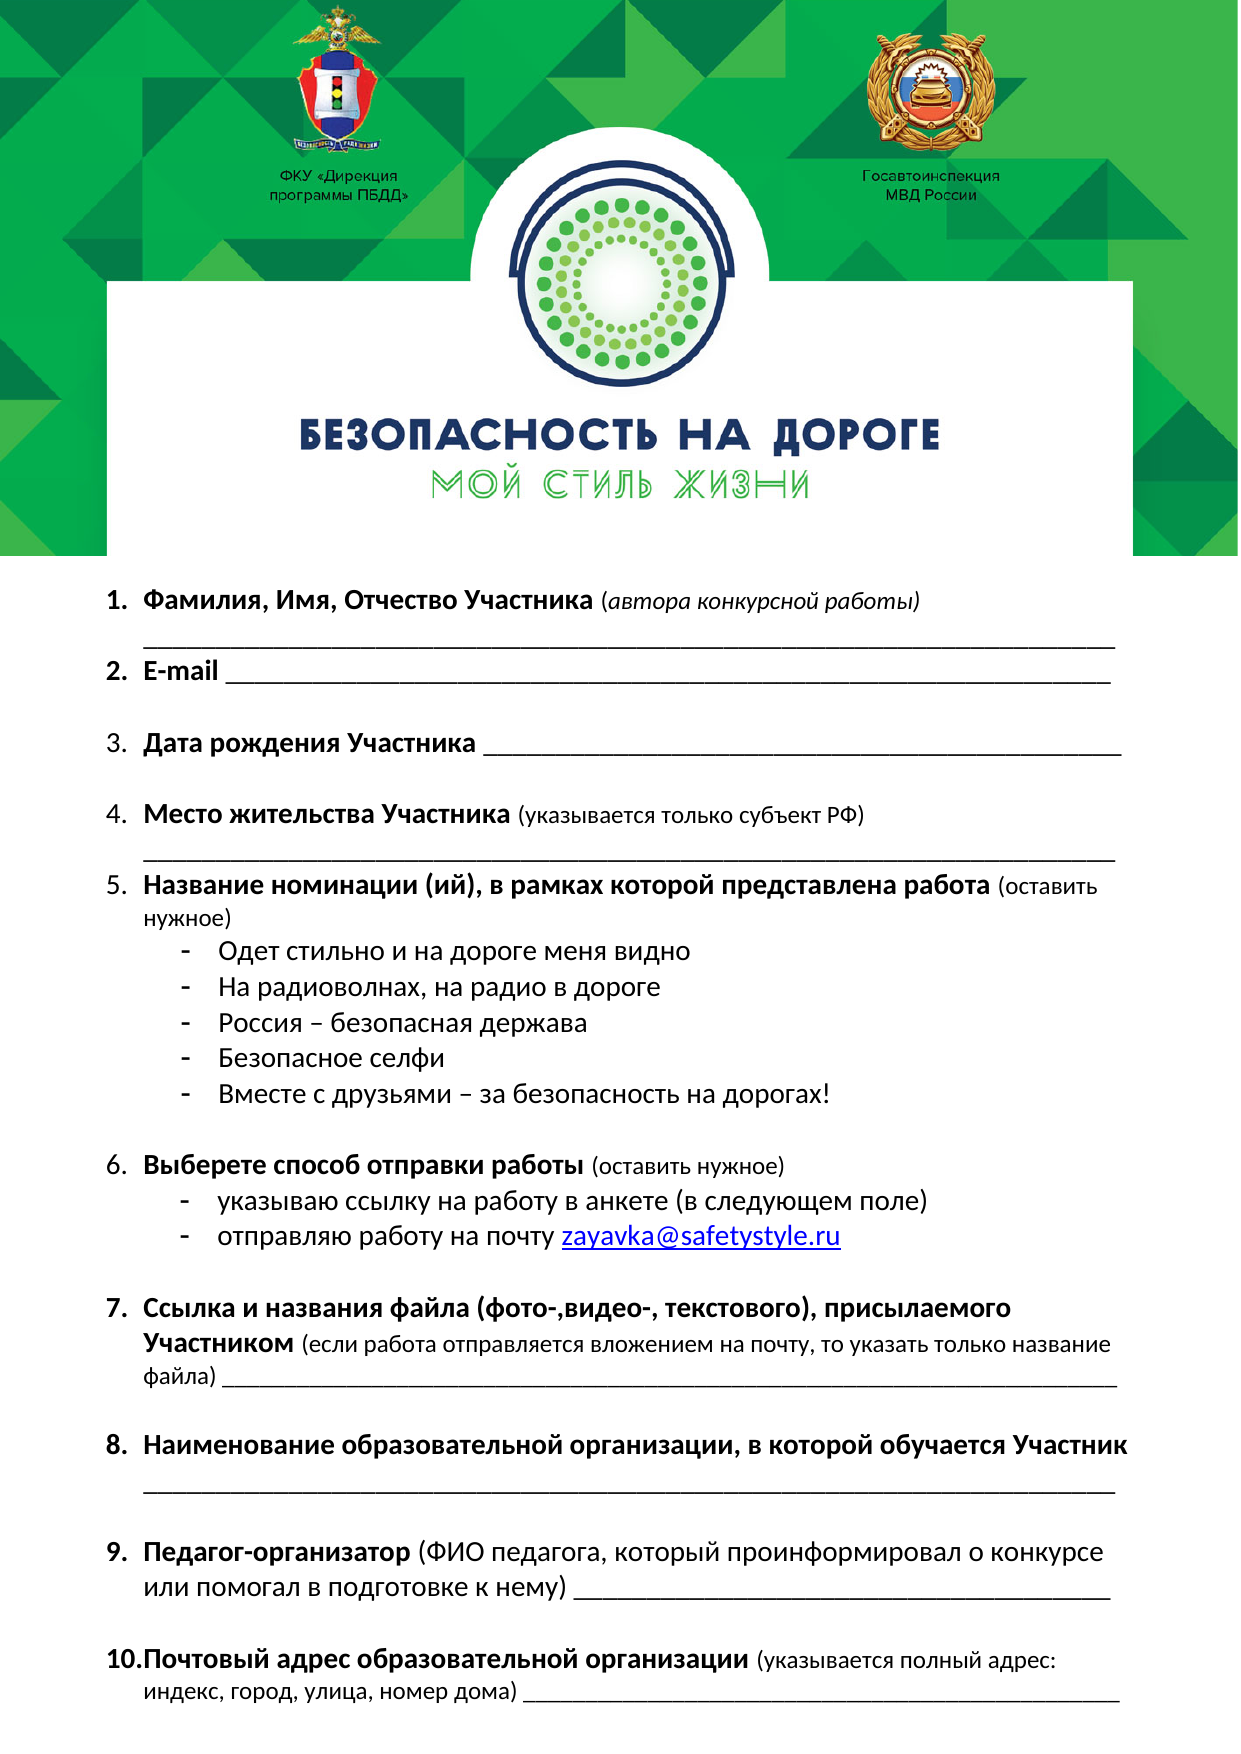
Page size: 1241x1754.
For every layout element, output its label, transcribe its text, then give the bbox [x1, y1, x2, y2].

list Почтовый адрес образовательной организации (указывается полный адрес: индекс, город, улица, номер дома) ________________________________________________ [106, 1640, 1138, 1706]
text ___________________________________________________________________ [143, 831, 1138, 866]
list Россия – безопасная держава [181, 1004, 1138, 1039]
list На радиоволнах, на радио в дороге [181, 968, 1138, 1004]
list Наименование образовательной организации, в которой обучается Участник ___________________________________________________________________ [106, 1426, 1138, 1497]
text ___________________________________________________________________ [143, 617, 1138, 652]
list Фамилия, Имя, Отчество Участника (автора конкурсной работы) [106, 581, 1138, 617]
list E-mail _____________________________________________________________ [106, 652, 1138, 688]
list указываю ссылку на работу в анкете (в следующем поле) [179, 1182, 1138, 1217]
list Место жительства Участника (указывается только субъект РФ) [106, 795, 1138, 831]
list Ссылка и названия файла (фото-,видео-, текстового), присылаемого Участником (если работа отправляется вложением на почту, то указать только название файла) ________________________________________________________________________ [106, 1289, 1138, 1390]
list Выберете способ отправки работы (оставить нужное) [106, 1146, 1138, 1182]
picture [0, 0, 1238, 556]
list Безопасное селфи [181, 1039, 1138, 1075]
list Одет стильно и на дороге меня видно [181, 932, 1138, 968]
list Название номинации (ий), в рамках которой представлена работа (оставить нужное) [106, 866, 1138, 932]
list Вместе с друзьями – за безопасность на дорогах! [181, 1075, 1138, 1111]
list отправляю работу на почту zayavka@safetystyle.ru [179, 1217, 1138, 1253]
list Педагог-организатор (ФИО педагога, который проинформировал о конкурсе или помогал в подготовке к нему) _____________________________________ [106, 1533, 1138, 1604]
list Дата рождения Участника ____________________________________________ [106, 724, 1138, 759]
